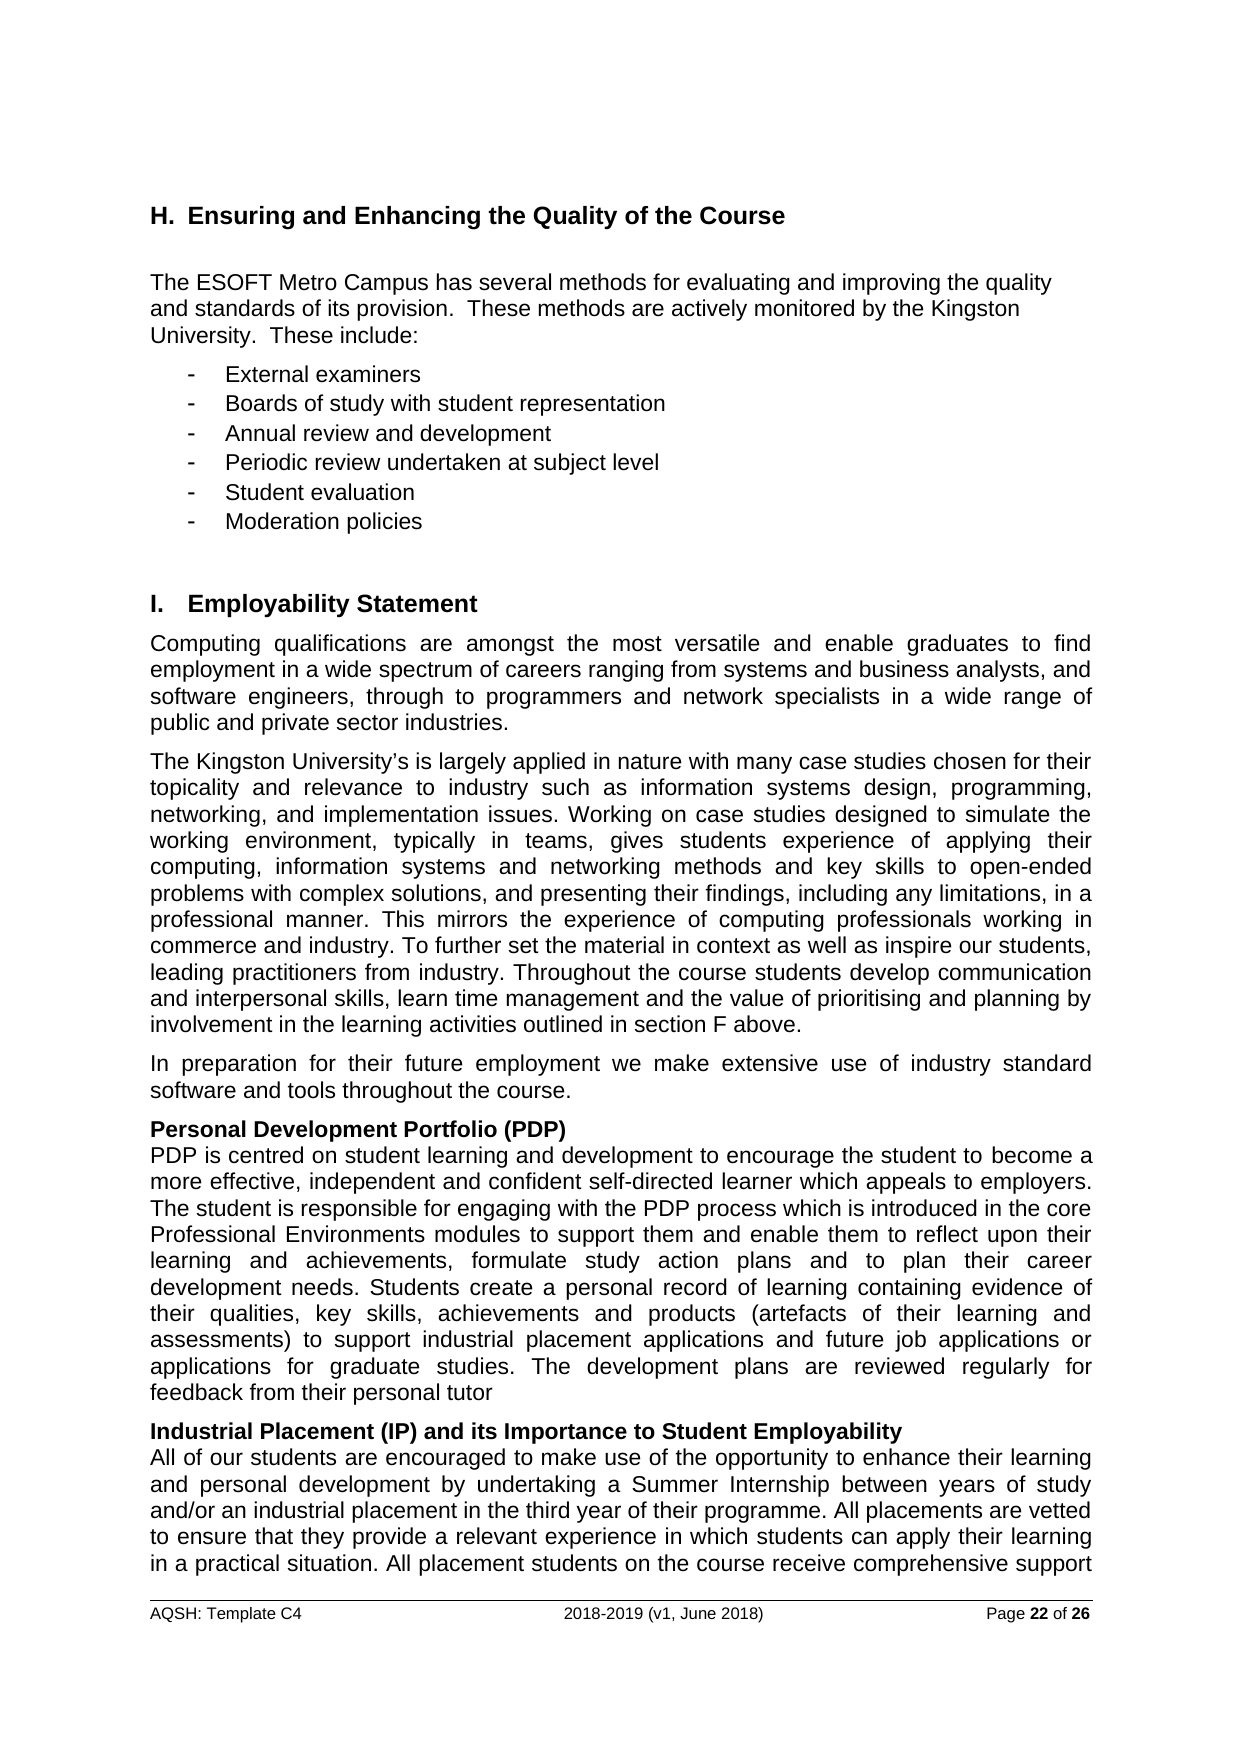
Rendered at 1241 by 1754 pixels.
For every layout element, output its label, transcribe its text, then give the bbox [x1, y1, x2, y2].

list Moderation policies [187, 508, 1093, 534]
subtitle Employability Statement [150, 589, 1093, 617]
list External examiners [187, 361, 1093, 387]
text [150, 1444, 1093, 1576]
list Boards of study with student representation [187, 390, 1093, 416]
text Computing qualifications are amongst the most versatile and enable graduates to find employment in a wide spectrum of careers ranging from systems and business analysts, and software engineers, through to programmers and network specialists in a wide range of public and private sector industries. [150, 630, 1093, 735]
text The Kingston University’s is largely applied in nature with many case studies chosen for their topicality and relevance to industry such as information systems design, programming, networking, and implementation issues. Working on case studies designed to simulate the working environment, typically in teams, gives students experience of applying their computing, information systems and networking methods and key skills to open-ended problems with complex solutions, and presenting their findings, including any limitations, in a professional manner. This mirrors the experience of computing professionals working in commerce and industry. To further set the material in context as well as inspire our students, leading practitioners from industry. Throughout the course students develop communication and interpersonal skills, learn time management and the value of prioritising and planning by involvement in the learning activities outlined in section F above. [150, 748, 1093, 1038]
subtitle Personal Development Portfolio (PDP) [150, 1116, 1093, 1142]
list Student evaluation [187, 478, 1093, 505]
text PDP is centred on student learning and development to encourage the student to become a more effective, independent and confident self-directed learner which appeals to employers. The student is responsible for engaging with the PDP process which is introduced in the core Professional Environments modules to support them and enable them to reflect upon their learning and achievements, formulate study action plans and to plan their career development needs. Students create a personal record of learning containing evidence of their qualities, key skills, achievements and products (artefacts of their learning and assessments) to support industrial placement applications and future job applications or applications for graduate studies. The development plans are reviewed regularly for feedback from their personal tutor [150, 1142, 1093, 1405]
text The ESOFT Metro Campus has several methods for evaluating and improving the quality and standards of its provision. These methods are actively monitored by the Kingston University. These include: [150, 269, 1093, 348]
text In preparation for their future employment we make extensive use of industry standard software and tools throughout the course. [150, 1050, 1093, 1103]
subtitle Ensuring and Enhancing the Quality of the Course [150, 201, 1093, 230]
list Periodic review undertaken at subject level [187, 449, 1093, 475]
subtitle Industrial Placement (IP) and its Importance to Student Employability [150, 1418, 1093, 1444]
list Annual review and development [187, 419, 1093, 446]
